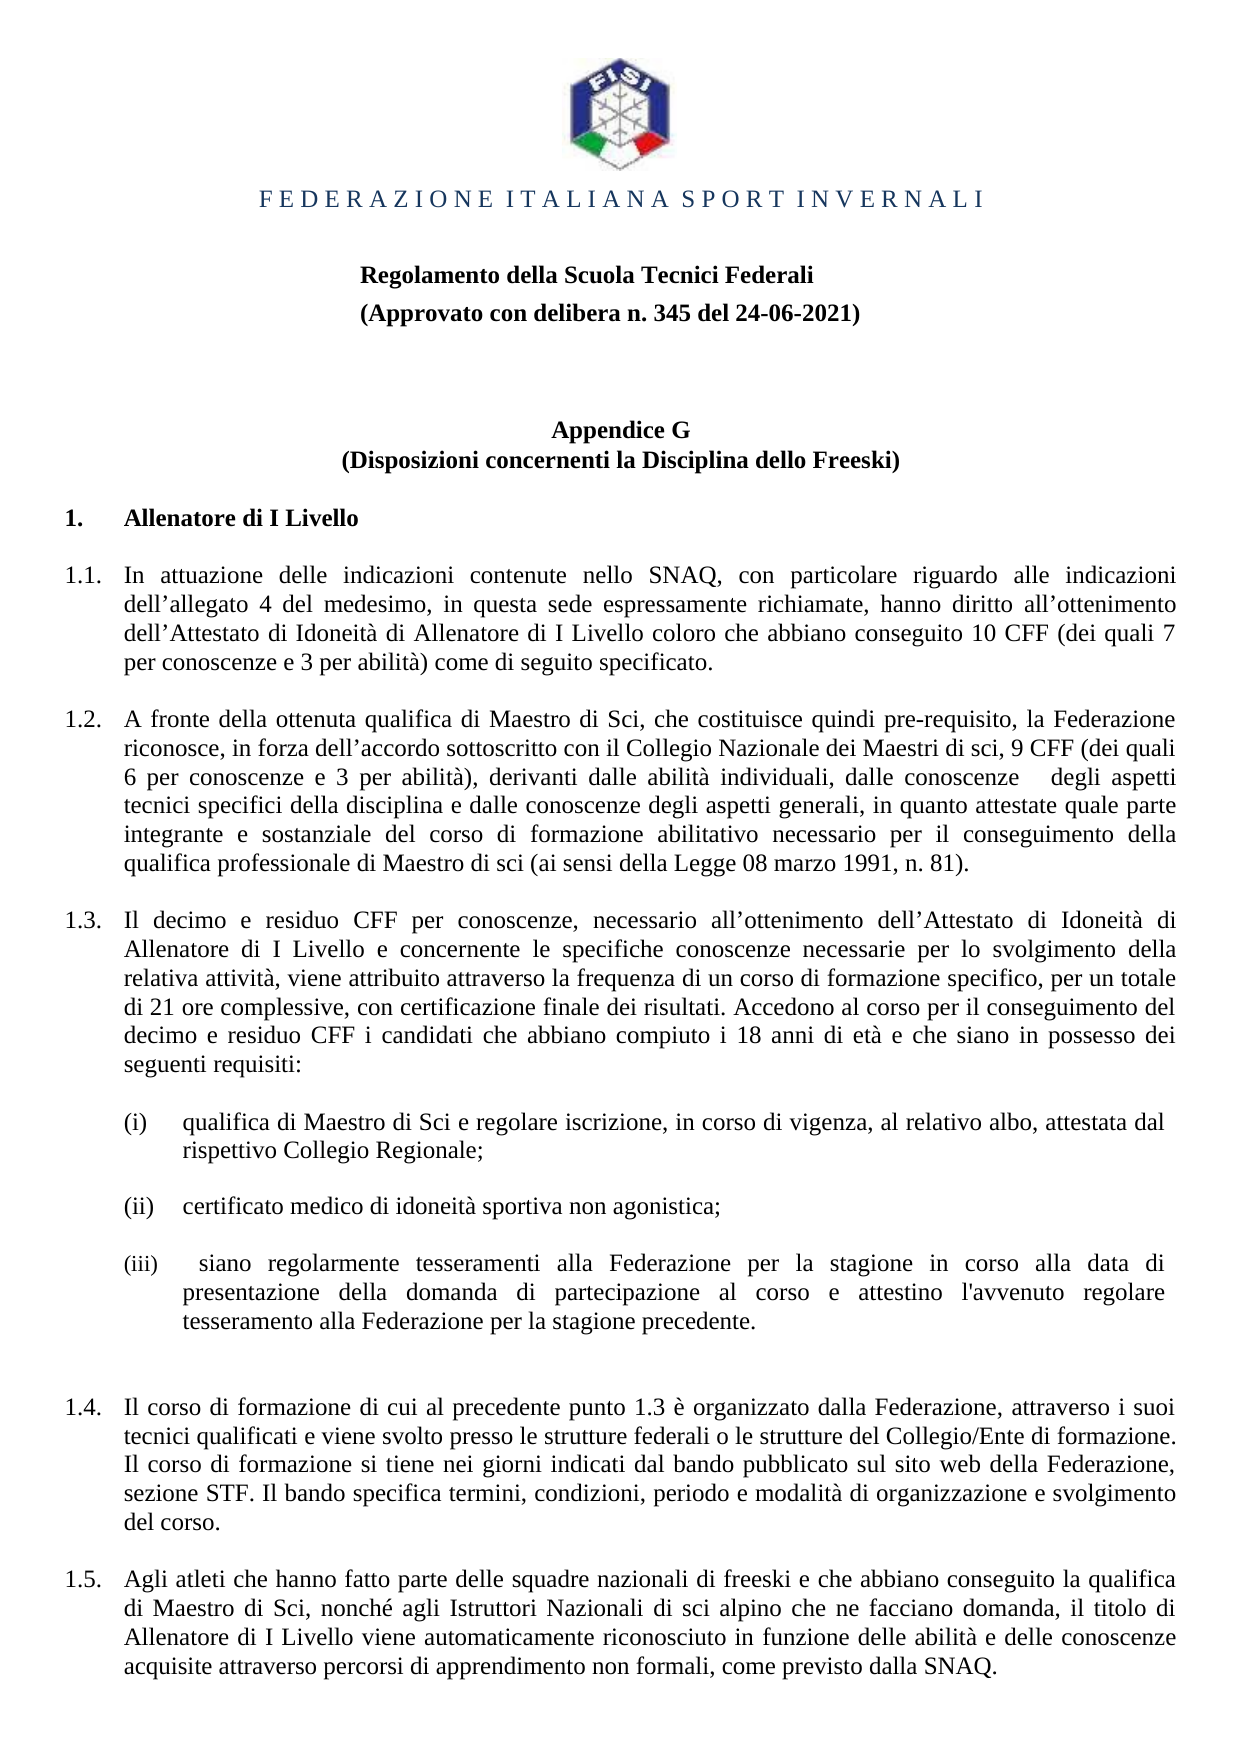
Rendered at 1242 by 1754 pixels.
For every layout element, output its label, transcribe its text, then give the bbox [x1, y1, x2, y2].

subtitle Agli atleti che hanno fatto parte delle squadre nazionali di freeski e che abbiano conseguito la qualifica di Maestro di Sci, nonché agli Istruttori Nazionali di sci alpino che ne facciano domanda, il titolo di Allenatore di I Livello viene automaticamente riconosciuto in funzione delle abilità e delle conoscenze acquisite attraverso percorsi di apprendimento non formali, come previsto dalla SNAQ. [64, 1564, 1177, 1679]
list certificato medico di idoneità sportiva non agonistica; [123, 1191, 1166, 1219]
subtitle In attuazione delle indicazioni contenute nello SNAQ, con particolare riguardo alle indicazioni dell’allegato 4 del medesimo, in questa sede espressamente richiamate, hanno diritto all’ottenimento dell’Attestato di Idoneità di Allenatore di I Livello coloro che abbiano conseguito 10 CFF (dei quali 7 per conoscenze e 3 per abilità) come di seguito specificato. [64, 561, 1177, 676]
list qualifica di Maestro di Sci e regolare iscrizione, in corso di vigenza, al relativo albo, attestata dal rispettivo Collegio Regionale; [123, 1107, 1166, 1164]
text F E D E R A Z I O N E I T A L I A N A S P O R T I N V E R N A L I [257, 184, 985, 213]
picture [561, 58, 678, 171]
list siano regolarmente tesseramenti alla Federazione per la stagione in corso alla data di presentazione della domanda di partecipazione al corso e attestino l'avvenuto regolare tesseramento alla Federazione per la stagione precedente. [123, 1248, 1166, 1334]
subtitle Allenatore di I Livello [64, 503, 1177, 532]
subtitle A fronte della ottenuta qualifica di Maestro di Sci, che costituisce quindi pre-requisito, la Federazione riconosce, in forza dell’accordo sottoscritto con il Collegio Nazionale dei Maestri di sci, 9 CFF (dei quali 6 per conoscenze e 3 per abilità), derivanti dalle abilità individuali, dalle conoscenze degli aspetti tecnici specifici della disciplina e dalle conoscenze degli aspetti generali, in quanto attestate quale parte integrante e sostanziale del corso di formazione abilitativo necessario per il conseguimento della qualifica professionale di Maestro di sci (ai sensi della Legge 08 marzo 1991, n. 81). [64, 704, 1177, 877]
subtitle Il decimo e residuo CFF per conoscenze, necessario all’ottenimento dell’Attestato di Idoneità di Allenatore di I Livello e concernente le specifiche conoscenze necessarie per lo svolgimento della relativa attività, viene attribuito attraverso la frequenza di un corso di formazione specifico, per un totale di 21 ore complessive, con certificazione finale dei risultati. Accedono al corso per il conseguimento del decimo e residuo CFF i candidati che abbiano compiuto i 18 anni di età e che siano in possesso dei seguenti requisiti: [64, 906, 1177, 1078]
subtitle Regolamento della Scuola Tecnici Federali [231, 260, 1036, 289]
text Appendice G [64, 416, 1177, 444]
subtitle Il corso di formazione di cui al precedente punto 1.3 è organizzato dalla Federazione, attraverso i suoi tecnici qualificati e viene svolto presso le strutture federali o le strutture del Collegio/Ente di formazione. Il corso di formazione si tiene nei giorni indicati dal bando pubblicato sul sito web della Federazione, sezione STF. Il bando specifica termini, condizioni, periodo e modalità di organizzazione e svolgimento del corso. [64, 1392, 1177, 1536]
text (Disposizioni concernenti la Disciplina dello Freeski) [64, 445, 1177, 474]
subtitle (Approvato con delibera n. 345 del 24-06-2021) [231, 298, 1036, 327]
